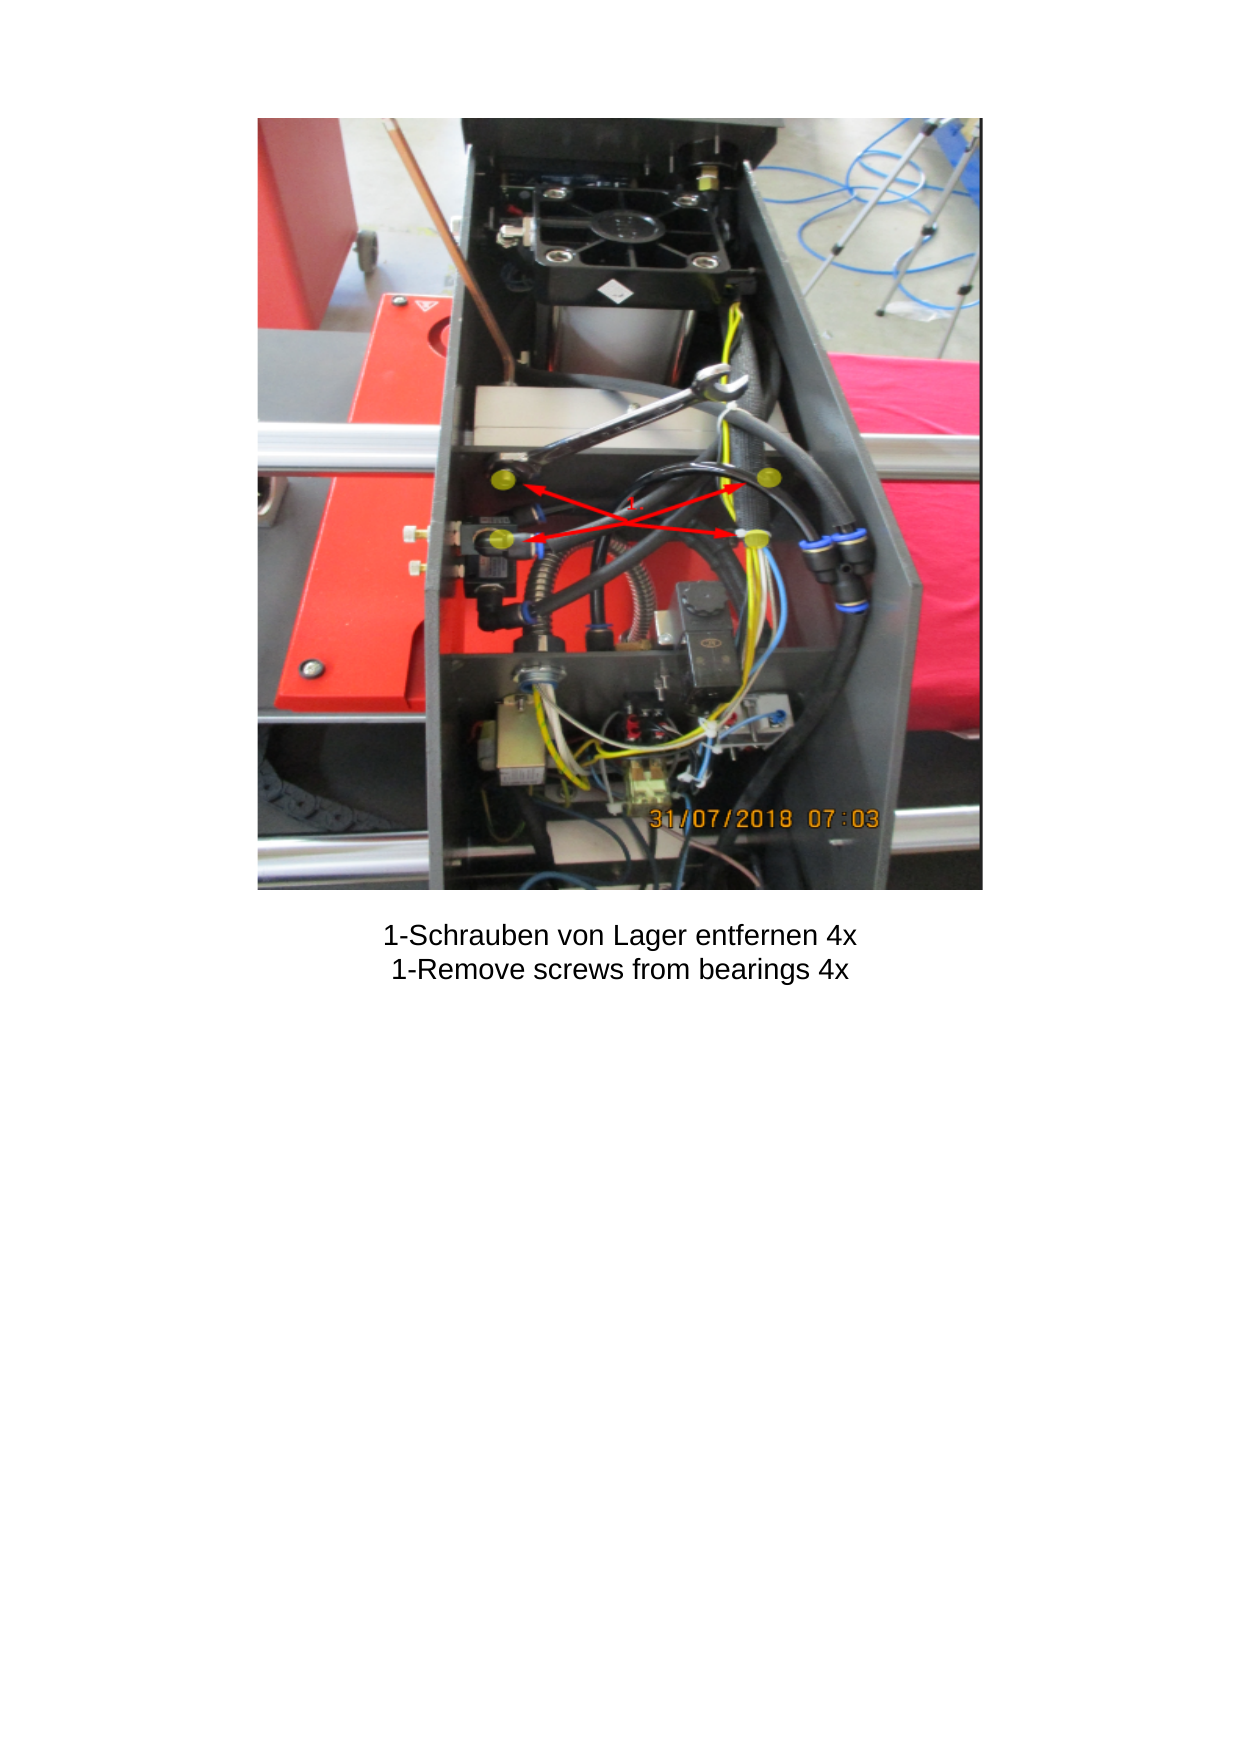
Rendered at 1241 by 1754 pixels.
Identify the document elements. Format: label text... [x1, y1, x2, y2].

text 1-Remove screws from bearings 4x [118, 952, 1122, 985]
text 1-Schrauben von Lager entfernen 4x [118, 918, 1122, 952]
picture [257, 118, 983, 890]
